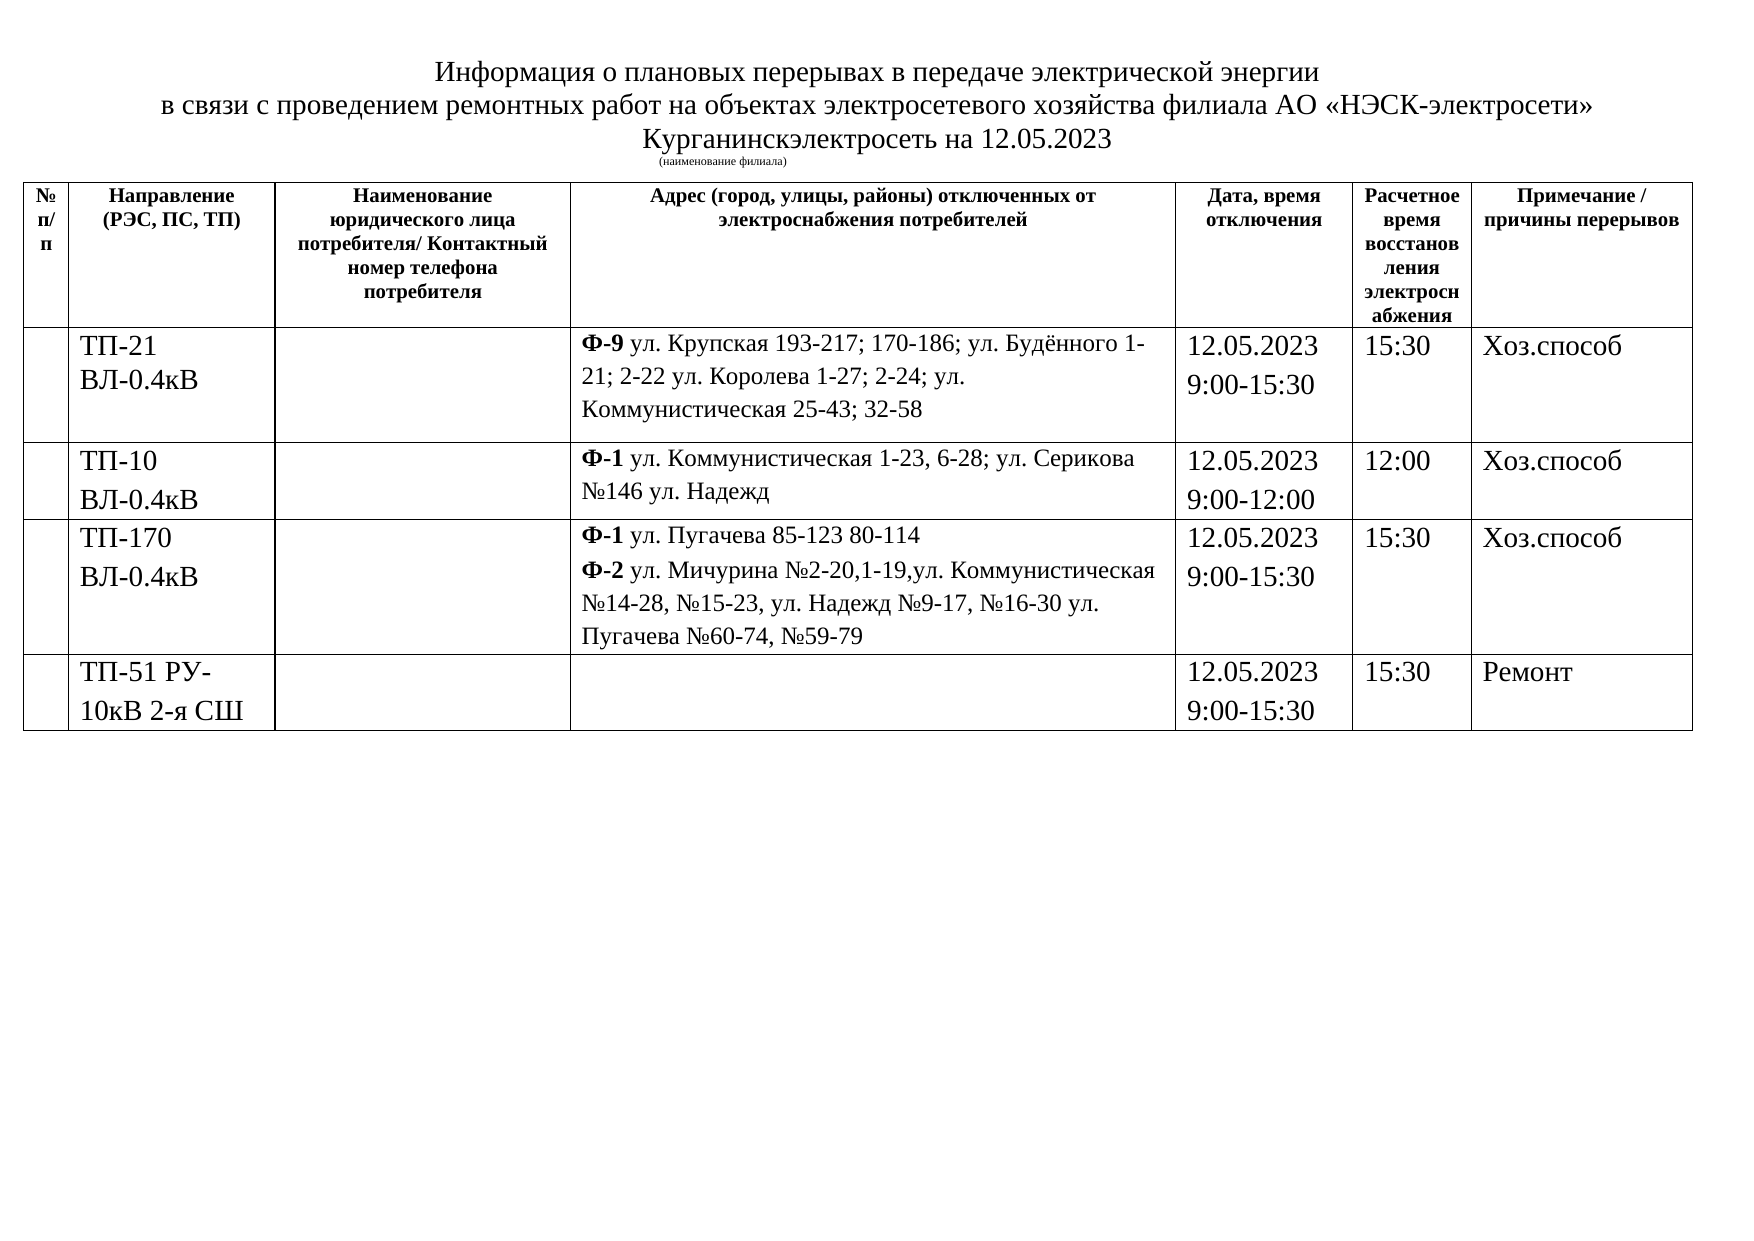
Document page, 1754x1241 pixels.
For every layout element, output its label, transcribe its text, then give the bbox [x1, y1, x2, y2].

table_cell Ф-1 ул. Коммунистическая 1-23, 6-28; ул. Серикова №146 ул. Надежд [571, 443, 1175, 519]
table_cell ТП-21 ВЛ-0.4кВ [69, 328, 274, 442]
table_header Направление (РЭС, ПС, ТП) [69, 183, 274, 327]
table_header № п/п [24, 183, 68, 327]
table_cell Хоз.способ [1472, 520, 1692, 653]
table_cell 12.05.2023 9:00-15:30 [1176, 655, 1352, 730]
table_header Наименование юридического лица потребителя/ Контактный номер телефона потребителя [276, 183, 570, 327]
table_cell 15:30 [1353, 655, 1471, 730]
table_header Адрес (город, улицы, районы) отключенных от электроснабжения потребителей [571, 183, 1175, 327]
table_cell [276, 443, 570, 519]
table_cell Ремонт [1472, 655, 1692, 730]
table_cell [24, 655, 68, 730]
table_header Расчетное время восстановления электроснабжения [1353, 183, 1471, 327]
table_cell ТП-170 ВЛ-0.4кВ [69, 520, 274, 653]
table_cell 12:00 [1353, 443, 1471, 519]
table_cell [276, 655, 570, 730]
table_cell Ф-1 ул. Пугачева 85-123 80-114 Ф-2 ул. Мичурина №2-20,1-19,ул. Коммунистическая №14-28, №15-23, ул. Надежд №9-17, №16-30 ул. Пугачева №60-74, №59-79 [571, 520, 1175, 653]
table_cell [24, 520, 68, 653]
table_cell Хоз.способ [1472, 328, 1692, 442]
table_header Примечание / причины перерывов [1472, 183, 1692, 327]
table_cell [571, 655, 1175, 730]
table_cell ТП-51 РУ-10кВ 2-я СШ [69, 655, 274, 730]
table_cell ТП-10 ВЛ-0.4кВ [69, 443, 274, 519]
table_cell 12.05.2023 9:00-15:30 [1176, 520, 1352, 653]
text (наименование филиала) [659, 154, 1641, 178]
table_cell 12.05.2023 9:00-12:00 [1176, 443, 1352, 519]
table_cell 12.05.2023 9:00-15:30 [1176, 328, 1352, 442]
table_cell 15:30 [1353, 520, 1471, 653]
table_cell [276, 520, 570, 653]
table_cell [276, 328, 570, 442]
table_cell Хоз.способ [1472, 443, 1692, 519]
table_header Дата, время отключения [1176, 183, 1352, 327]
text Информация о плановых перерывах в передаче электрической энергии [112, 54, 1641, 87]
table_cell [24, 443, 68, 519]
table_cell [24, 328, 68, 442]
table_cell Ф-9 ул. Крупская 193-217; 170-186; ул. Будённого 1-21; 2-22 ул. Королева 1-27; 2-24; ул. Коммунистическая 25-43; 32-58 [571, 328, 1175, 442]
text в связи с проведением ремонтных работ на объектах электросетевого хозяйства филиала АО «НЭСК-электросети» Курганинскэлектросеть на 12.05.2023 [112, 87, 1641, 154]
table_cell 15:30 [1353, 328, 1471, 442]
